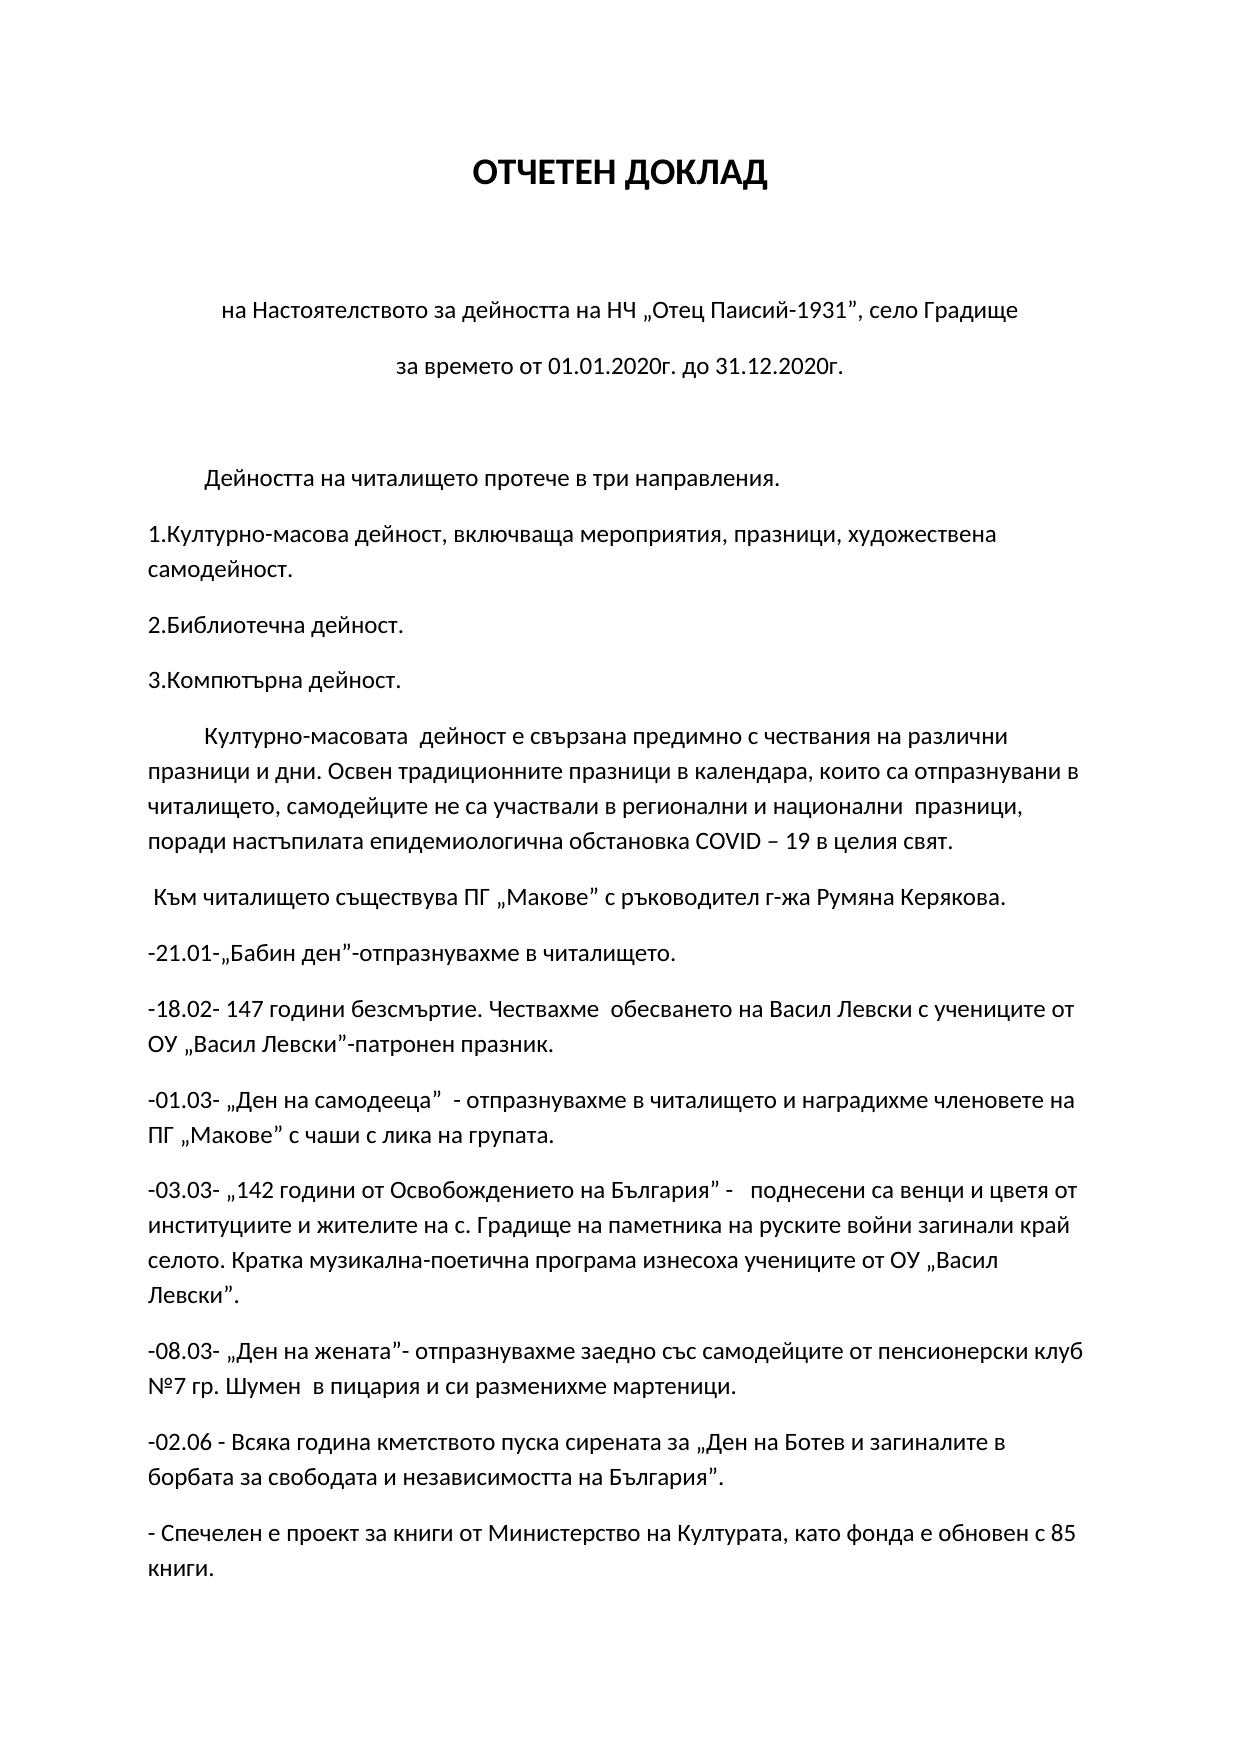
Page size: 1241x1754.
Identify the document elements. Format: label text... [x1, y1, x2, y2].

text -01.03- „Ден на самодееца” - отпразнувахме в читалището и наградихме членовете на ПГ „Макове” с чаши с лика на групата. [148, 1084, 1093, 1149]
text 1.Културно-масова дейност, включваща мероприятия, празници, художествена самодейност. [148, 518, 1093, 583]
text Културно-масовата дейност е свързана предимно с чествания на различни празници и дни. Освен традиционните празници в календара, които са отпразнувани в читалището, самодейците не са участвали в регионални и национални празници, поради настъпилата епидемиологична обстановка COVID – 19 в целия свят. [148, 721, 1093, 856]
text 3.Компютърна дейност. [148, 665, 1093, 695]
text -18.02- 147 години безсмъртие. Чествахме обесването на Васил Левски с учениците от ОУ „Васил Левски”-патронен празник. [148, 993, 1093, 1058]
text на Настоятелството за дейността на НЧ „Отец Паисий-1931”, село Градище [148, 295, 1093, 325]
text - Спечелен е проект за книги от Министерство на Културата, като фонда е обновен с 85 книги. [148, 1517, 1093, 1583]
text за времето от 01.01.2020г. до 31.12.2020г. [148, 351, 1093, 381]
text -08.03- „Ден на жената”- отпразнувахме заедно със самодейците от пенсионерски клуб №7 гр. Шумен в пицария и си разменихме мартеници. [148, 1336, 1093, 1401]
text -21.01-„Бабин ден”-отпразнувахме в читалището. [148, 937, 1093, 968]
text Към читалището съществува ПГ „Макове” с ръководител г-жа Румяна Керякова. [148, 881, 1093, 912]
text ОТЧЕТЕН ДОКЛАД [148, 148, 1093, 193]
text -02.06 - Всяка година кметството пуска сирената за „Ден на Ботев и загиналите в борбата за свободата и независимостта на България”. [148, 1426, 1093, 1492]
text 2.Библиотечна дейност. [148, 609, 1093, 639]
text Дейността на читалището протече в три направления. [148, 462, 1093, 493]
text -03.03- „142 години от Освобождението на България” - поднесени са венци и цветя от институциите и жителите на с. Градище на паметника на руските войни загинали край селото. Кратка музикална-поетична програма изнесоха учениците от ОУ „Васил Левски”. [148, 1175, 1093, 1310]
